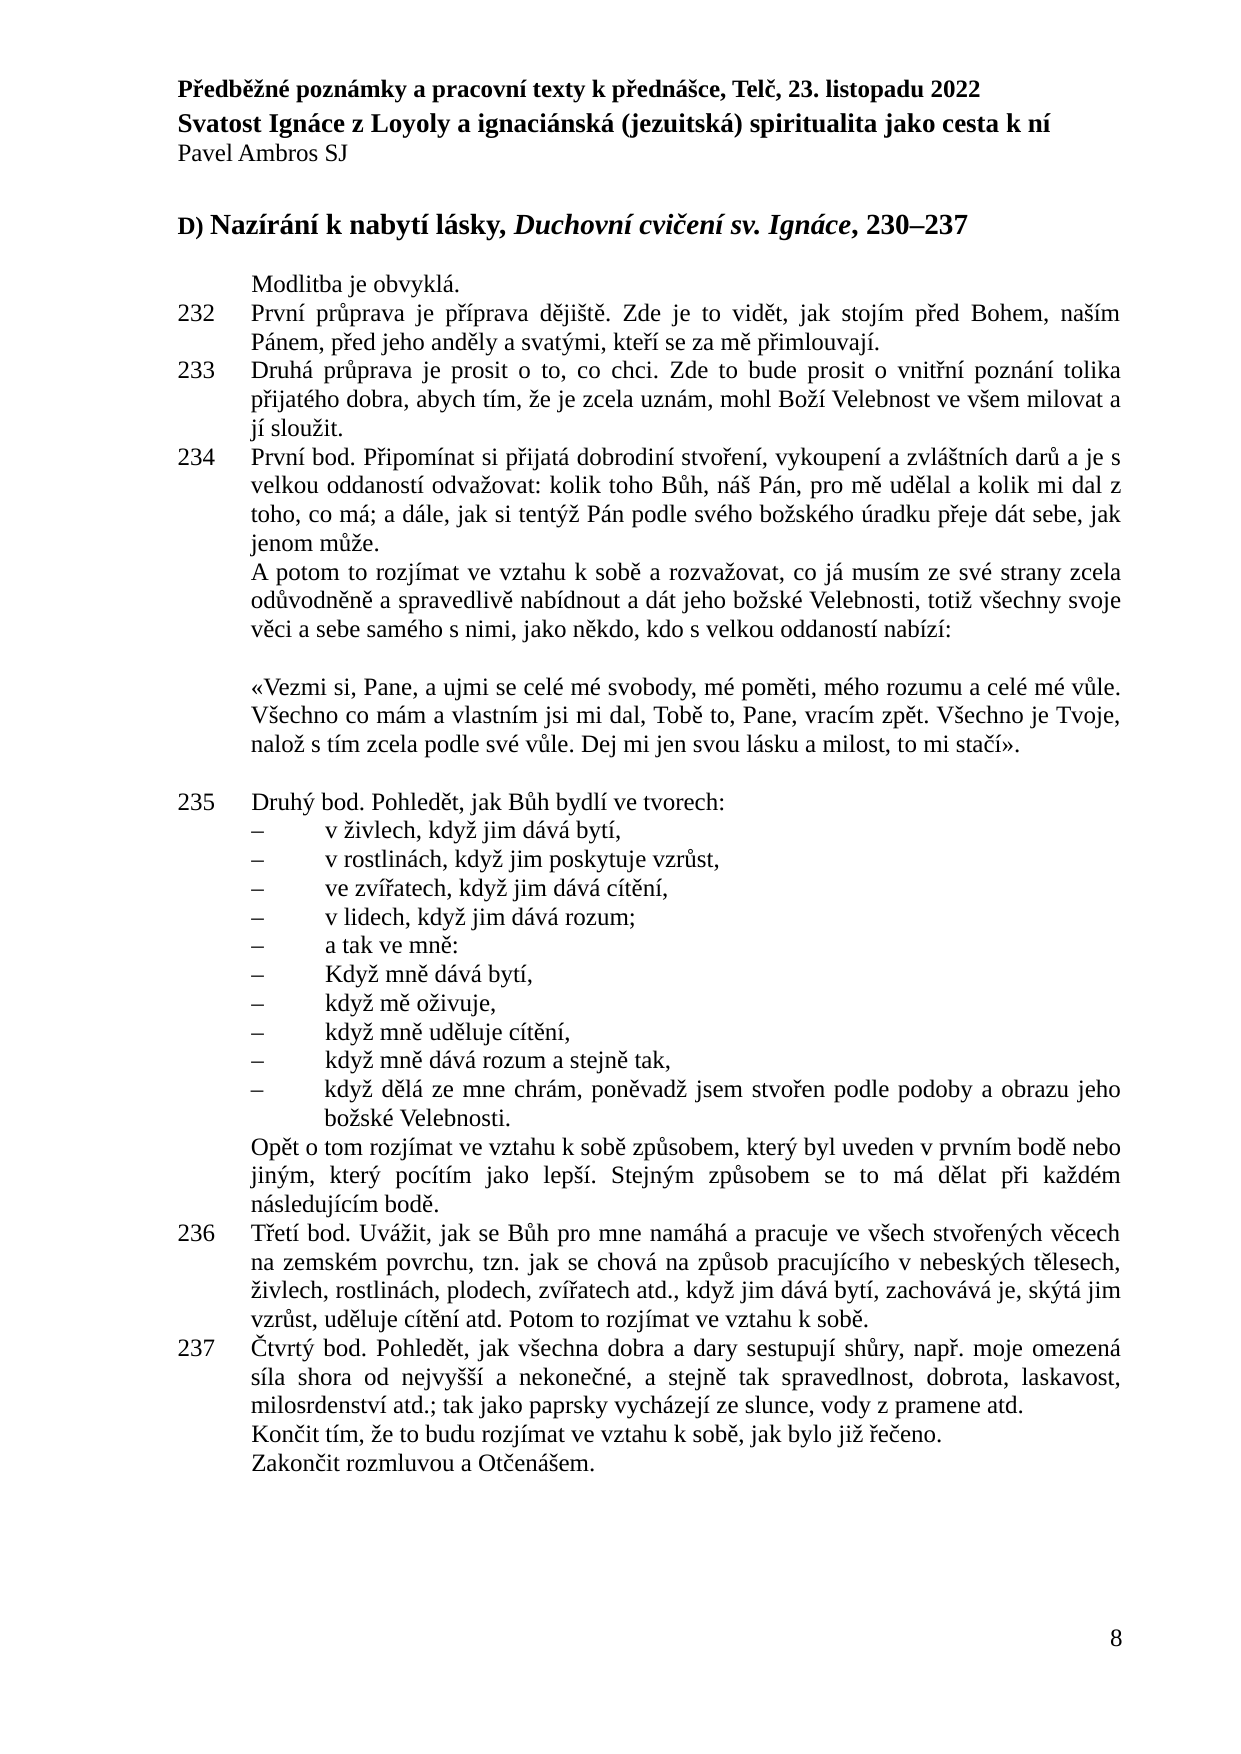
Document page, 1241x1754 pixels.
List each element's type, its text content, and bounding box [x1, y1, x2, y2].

text 234 První bod. Připomínat si přijatá dobrodiní stvoření, vykoupení a zvláštních darů a je s velkou oddaností odvažovat: kolik toho Bůh, náš Pán, pro mě udělal a kolik mi dal z toho, co má; a dále, jak si tentýž Pán podle svého božského úradku přeje dát sebe, jak jenom může. [177, 442, 1122, 557]
text – Když mně dává bytí, [177, 959, 1122, 988]
text D) Nazírání k nabytí lásky, Duchovní cvičení sv. Ignáce, 230–237 [177, 207, 1122, 240]
text «Vezmi si, Pane, a ujmi se celé mé svobody, mé poměti, mého rozumu a celé mé vůle. Všechno co mám a vlastním jsi mi dal, Tobě to, Pane, vracím zpět. Všechno je Tvoje, nalož s tím zcela podle své vůle. Dej mi jen svou lásku a milost, to mi stačí». [251, 672, 1122, 758]
text – v lidech, když jim dává rozum; [177, 902, 1122, 930]
text 236 Třetí bod. Uvážit, jak se Bůh pro mne namáhá a pracuje ve všech stvořených věcech na zemském povrchu, tzn. jak se chová na způsob pracujícího v nebeských tělesech, živlech, rostlinách, plodech, zvířatech atd., když jim dává bytí, zachovává je, skýtá jim vzrůst, uděluje cítění atd. Potom to rozjímat ve vztahu k sobě. [177, 1218, 1122, 1333]
text Zakončit rozmluvou a Otčenášem. [177, 1448, 1122, 1477]
text – když mně uděluje cítění, [177, 1017, 1122, 1045]
text Modlitba je obvyklá. [177, 269, 1122, 298]
text 233 Druhá průprava je prosit o to, co chci. Zde to bude prosit o vnitřní poznání tolika přijatého dobra, abych tím, že je zcela uznám, mohl Boží Velebnost ve všem milovat a jí sloužit. [177, 355, 1122, 442]
text 235 Druhý bod. Pohledět, jak Bůh bydlí ve tvorech: [177, 787, 1122, 815]
text – když mně dává rozum a stejně tak, [177, 1045, 1122, 1074]
text Opět o tom rozjímat ve vztahu k sobě způsobem, který byl uveden v prvním bodě nebo jiným, který pocítím jako lepší. Stejným způsobem se to má dělat při každém následujícím bodě. [251, 1132, 1122, 1218]
text Končit tím, že to budu rozjímat ve vztahu k sobě, jak bylo již řečeno. [177, 1419, 1122, 1448]
text – když mě oživuje, [177, 988, 1122, 1017]
text – když dělá ze mne chrám, poněvadž jsem stvořen podle podoby a obrazu jeho božské Velebnosti. [251, 1074, 1122, 1132]
text – ve zvířatech, když jim dává cítění, [177, 873, 1122, 902]
text – a tak ve mně: [177, 930, 1122, 959]
text A potom to rozjímat ve vztahu k sobě a rozvažovat, co já musím ze své strany zcela odůvodněně a spravedlivě nabídnout a dát jeho božské Velebnosti, totiž všechny svoje věci a sebe samého s nimi, jako někdo, kdo s velkou oddaností nabízí: [251, 557, 1122, 643]
text 232 První průprava je příprava dějiště. Zde je to vidět, jak stojím před Bohem, naším Pánem, před jeho anděly a svatými, kteří se za mě přimlouvají. [177, 298, 1122, 355]
text – v živlech, když jim dává bytí, [177, 815, 1122, 844]
text – v rostlinách, když jim poskytuje vzrůst, [177, 844, 1122, 873]
text 237 Čtvrtý bod. Pohledět, jak všechna dobra a dary sestupují shůry, např. moje omezená síla shora od nejvyšší a nekonečné, a stejně tak spravedlnost, dobrota, laskavost, milosrdenství atd.; tak jako paprsky vycházejí ze slunce, vody z pramene atd. [177, 1333, 1122, 1419]
